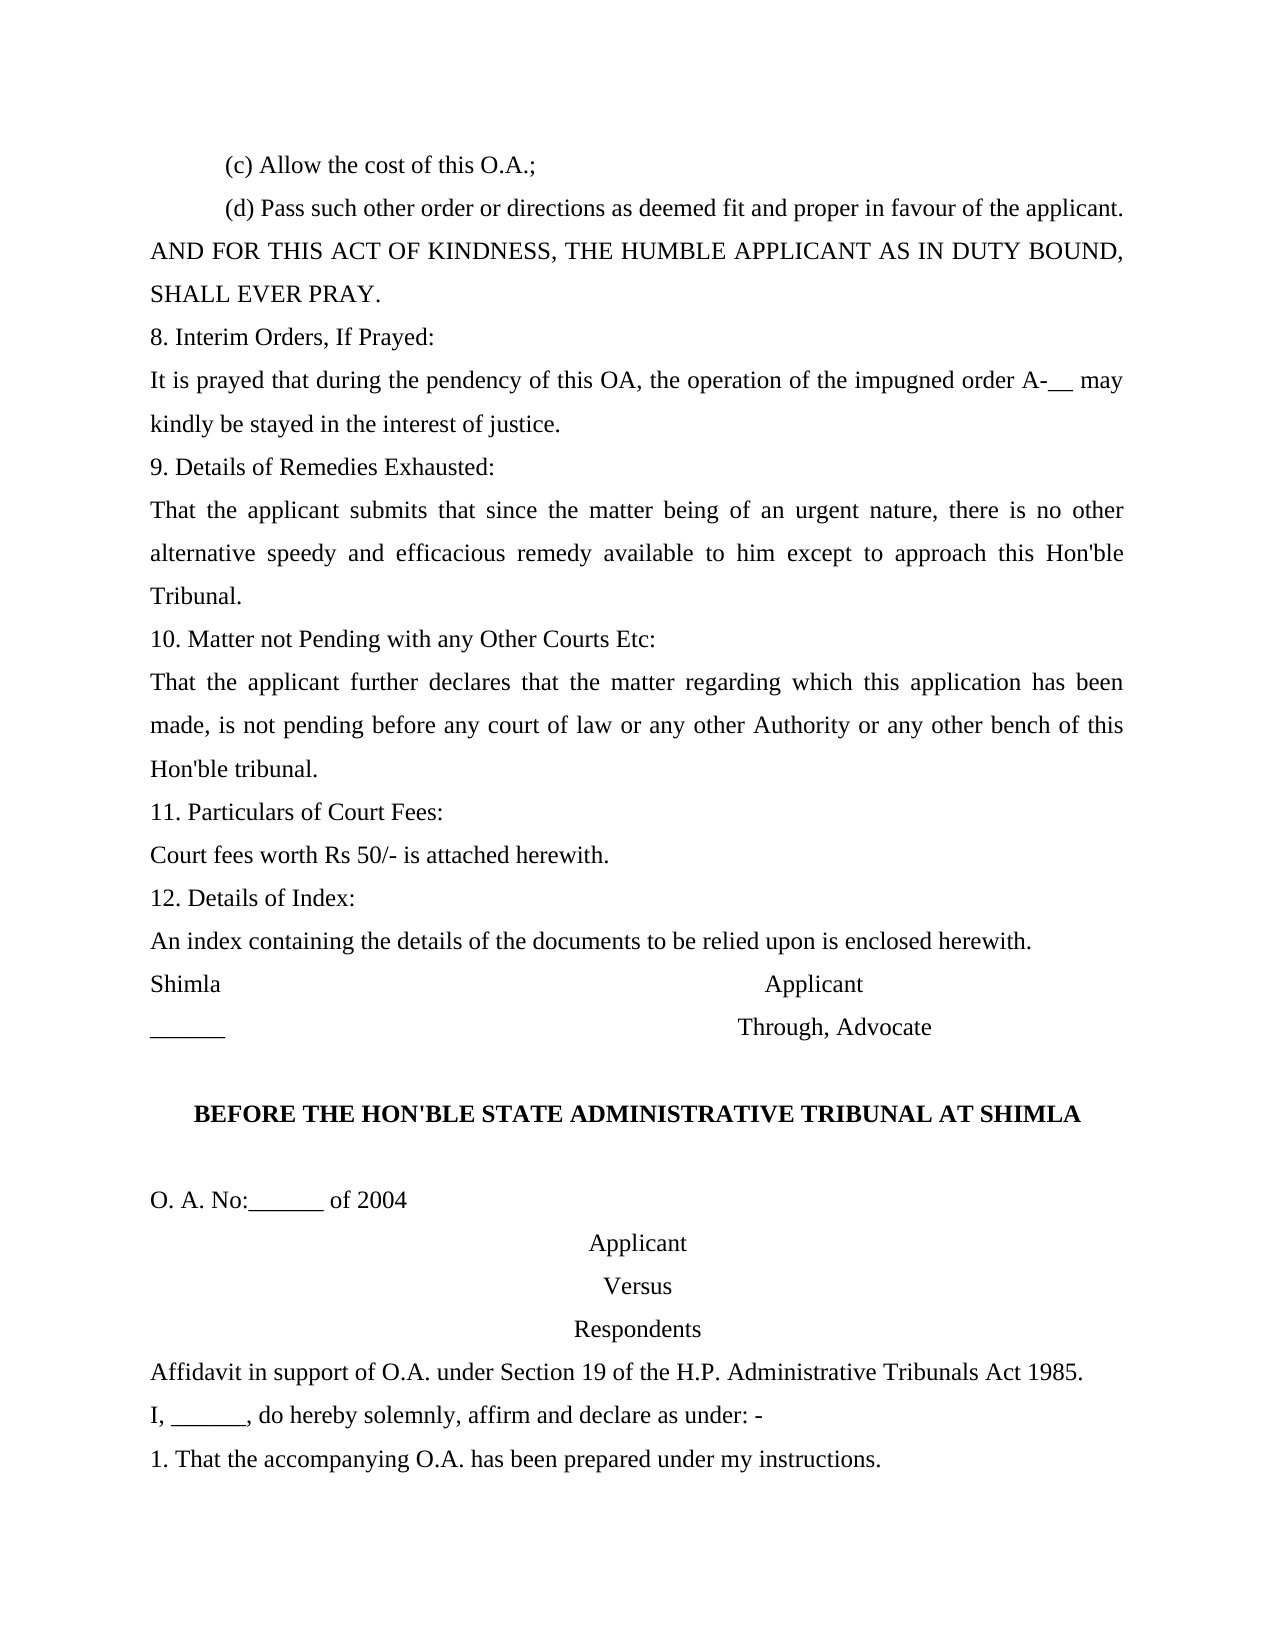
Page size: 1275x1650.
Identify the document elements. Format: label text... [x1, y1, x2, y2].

text 1. That the accompanying O.A. has been prepared under my instructions. [150, 1444, 1125, 1472]
text Applicant [150, 1228, 1125, 1257]
text 9. Details of Remedies Exhausted: [150, 452, 1125, 481]
text Court fees worth Rs 50/- is attached herewith. [150, 840, 1125, 869]
text 11. Particulars of Court Fees: [150, 797, 1125, 826]
text It is prayed that during the pendency of this OA, the operation of the impugned order A-__ may kindly be stayed in the interest of justice. [150, 366, 1125, 437]
text (c) Allow the cost of this O.A.; [225, 150, 1125, 179]
text Versus [150, 1271, 1125, 1300]
text 8. Interim Orders, If Prayed: [150, 322, 1125, 351]
text An index containing the details of the documents to be relied upon is enclosed herewith. [150, 926, 1125, 955]
text (d) Pass such other order or directions as deemed fit and proper in favour of the applicant. [225, 193, 1125, 222]
text BEFORE THE HON'BLE STATE ADMINISTRATIVE TRIBUNAL AT SHIMLA [150, 1099, 1125, 1127]
text That the applicant submits that since the matter being of an urgent nature, there is no other alternative speedy and efficacious remedy available to him except to approach this Hon'ble Tribunal. [150, 495, 1125, 610]
text Shimla Applicant [150, 969, 1125, 998]
text AND FOR THIS ACT OF KINDNESS, THE HUMBLE APPLICANT AS IN DUTY BOUND, SHALL EVER PRAY. [150, 236, 1125, 308]
text O. A. No:______ of 2004 [150, 1185, 1125, 1214]
text That the applicant further declares that the matter regarding which this application has been made, is not pending before any court of law or any other Authority or any other bench of this Hon'ble tribunal. [150, 667, 1125, 782]
text Affidavit in support of O.A. under Section 19 of the H.P. Administrative Tribunals Act 1985. [150, 1357, 1125, 1386]
text Respondents [150, 1314, 1125, 1343]
text ______ Through, Advocate [150, 1012, 1125, 1041]
text 12. Details of Index: [150, 883, 1125, 912]
text I, ______, do hereby solemnly, affirm and declare as under: - [150, 1401, 1125, 1429]
text 10. Matter not Pending with any Other Courts Etc: [150, 624, 1125, 653]
